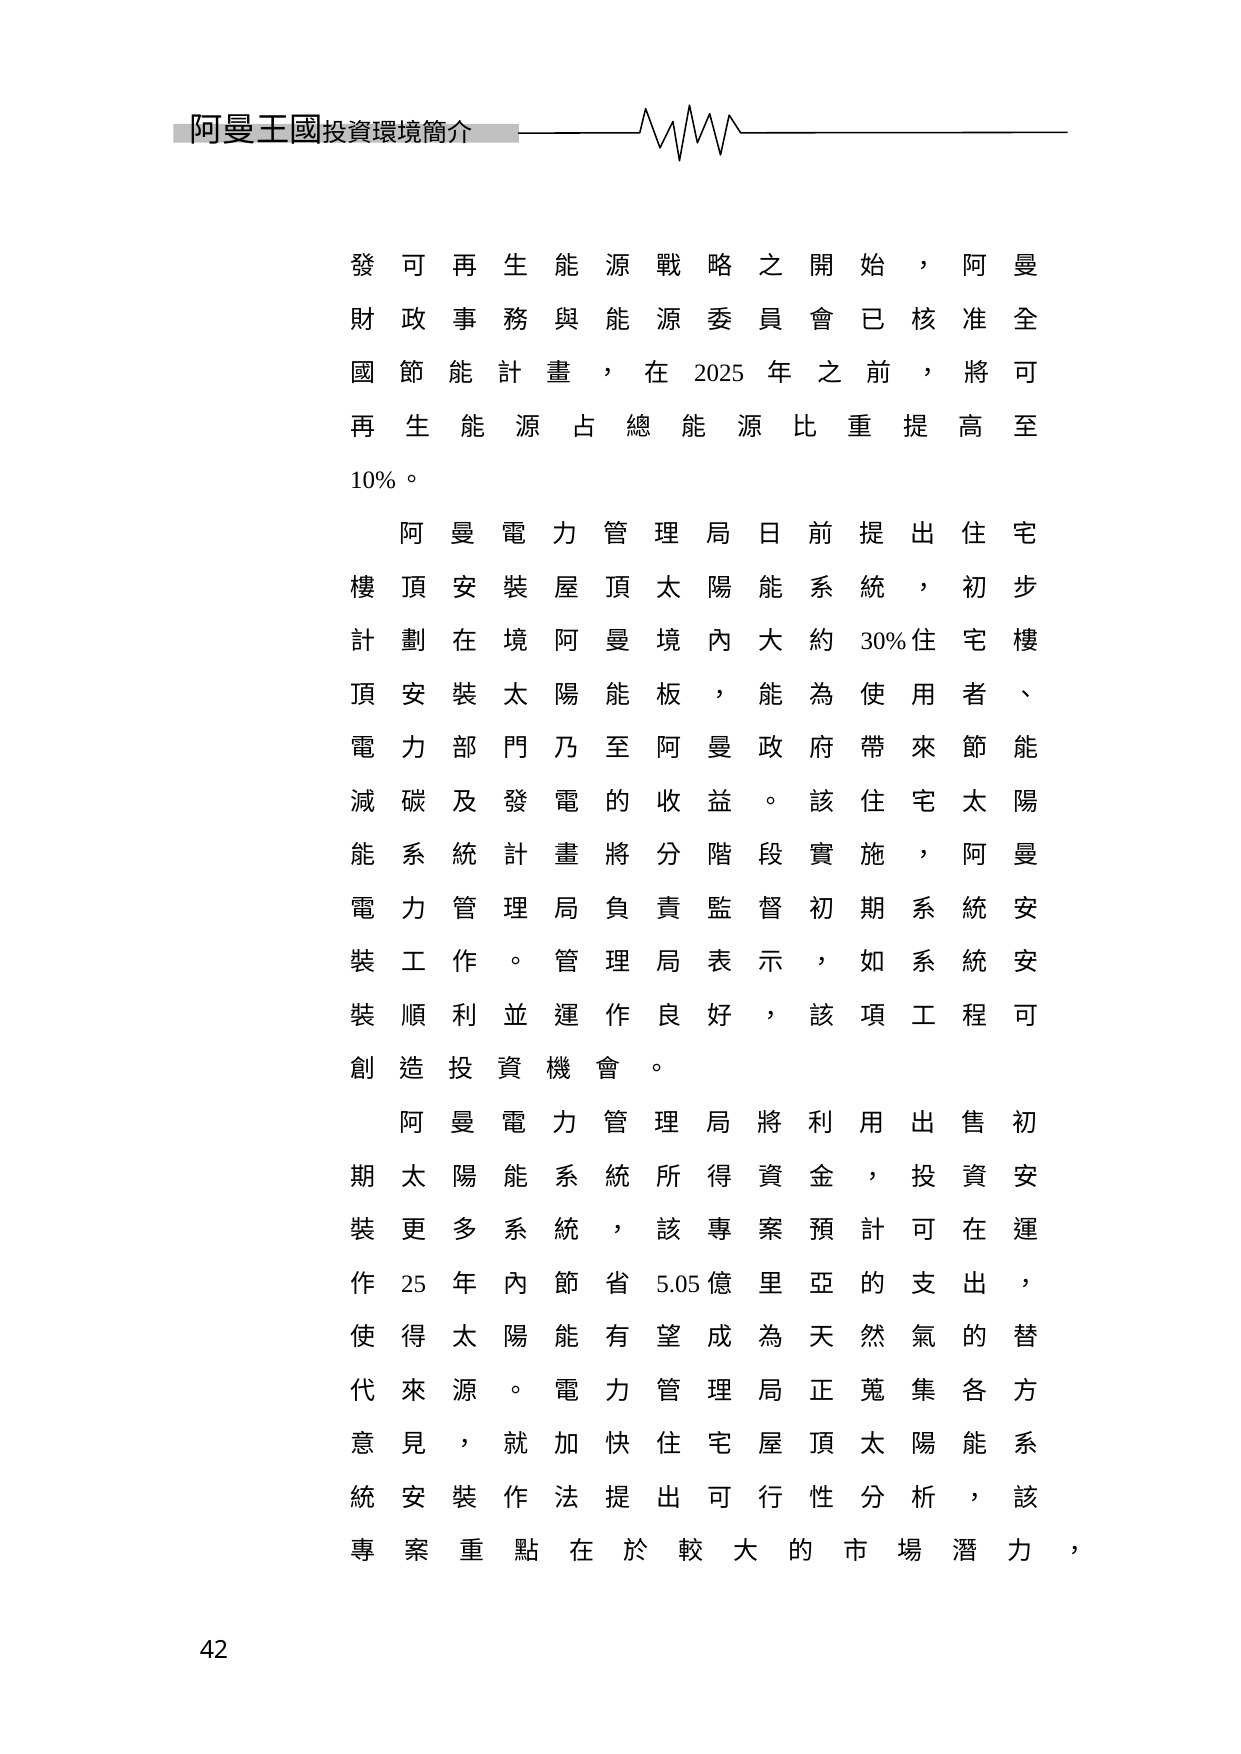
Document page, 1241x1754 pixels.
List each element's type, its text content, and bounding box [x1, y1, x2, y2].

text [325, 237, 1063, 505]
text 阿曼電力管理局日前提出住宅樓頂安裝屋頂太陽能系統，初步計劃在境阿曼境內大約30%住宅樓頂安裝太陽能板，能為使用者、電力部門乃至阿曼政府帶來節能減碳及發電的收益。該住宅太陽能系統計畫將分階段實施，阿曼電力管理局負責監督初期系統安裝工作。管理局表示，如系統安裝順利並運作良好，該項工程可創造投資機會。 [325, 505, 1063, 1094]
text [325, 1094, 1063, 1576]
